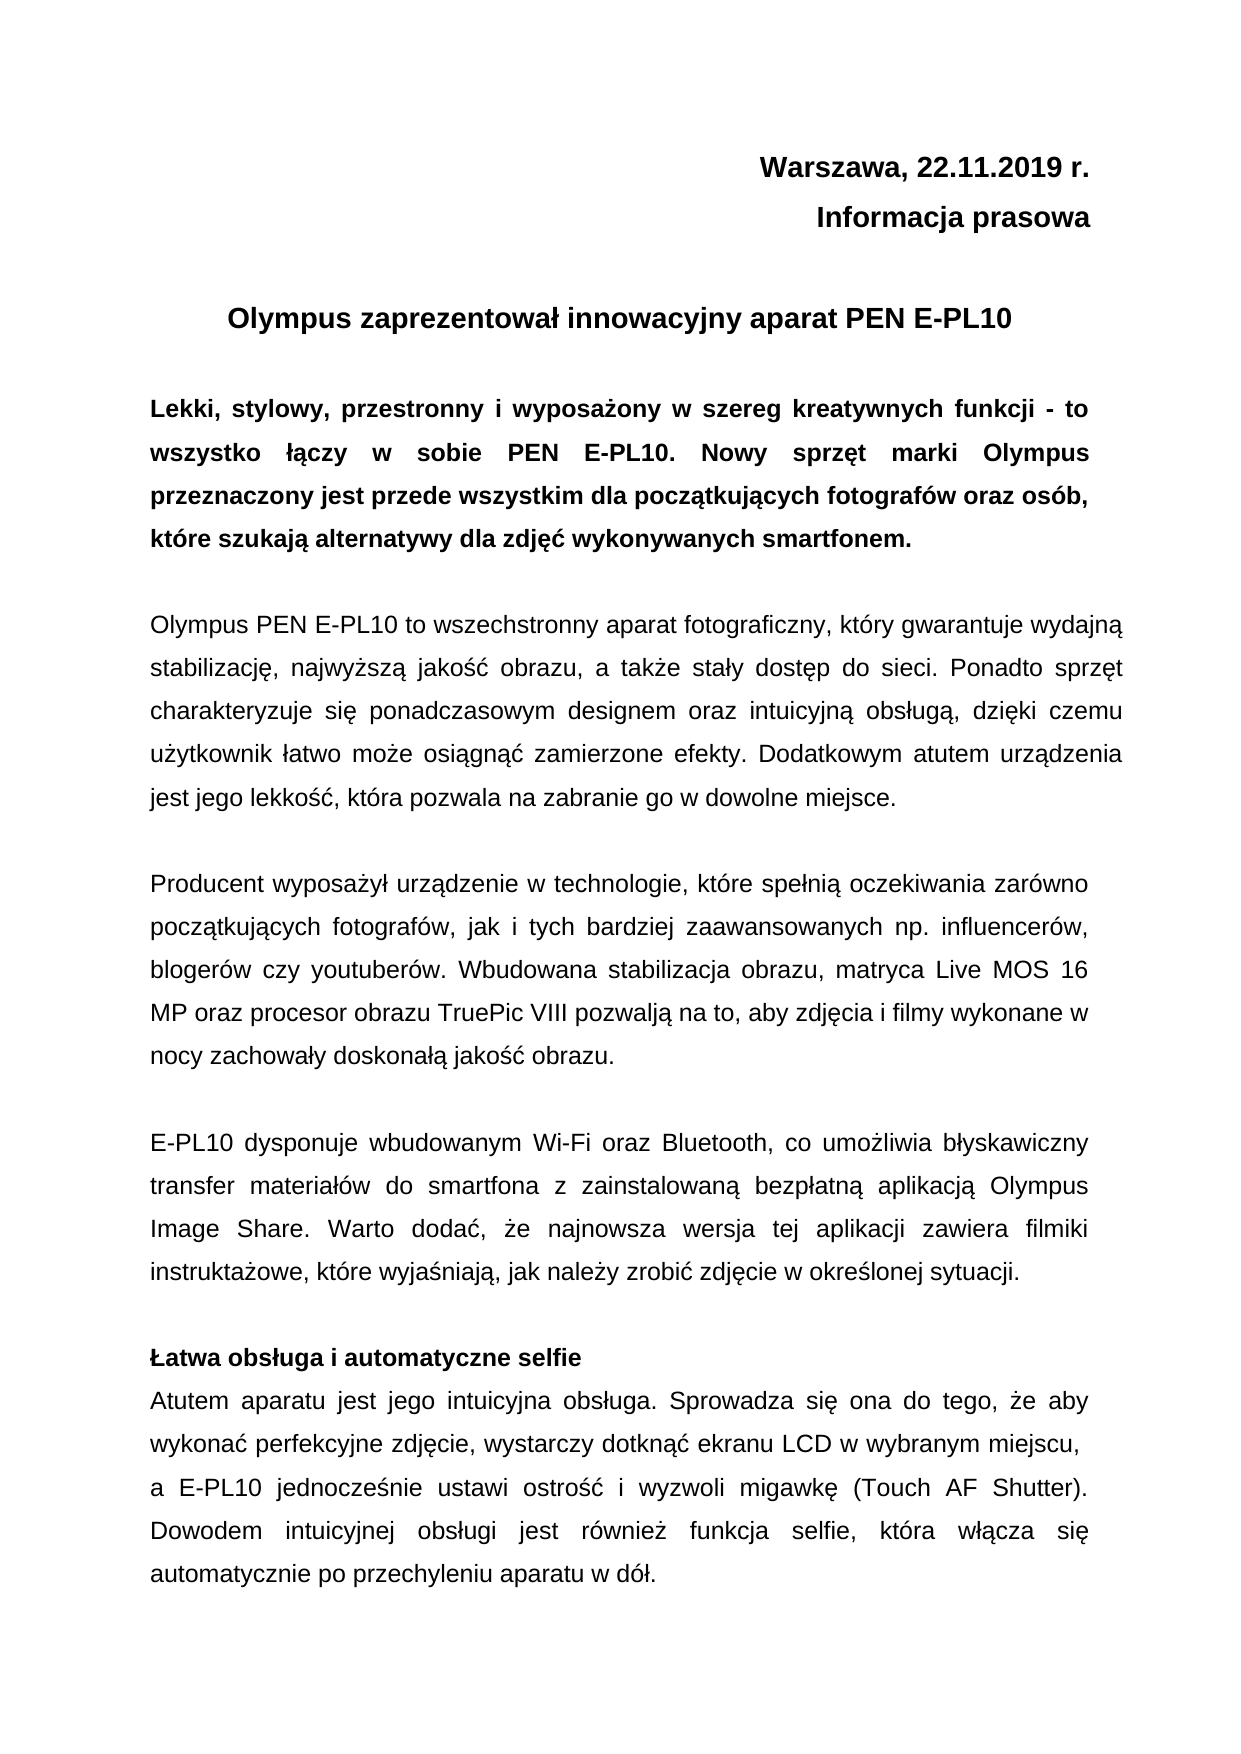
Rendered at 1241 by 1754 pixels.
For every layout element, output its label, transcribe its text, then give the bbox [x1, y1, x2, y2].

text Olympus PEN E-PL10 to wszechstronny aparat fotograficzny, który gwarantuje wydajną stabilizację, najwyższą jakość obrazu, a także stały dostęp do sieci. Ponadto sprzęt charakteryzuje się ponadczasowym designem oraz intuicyjną obsługą, dzięki czemu użytkownik łatwo może osiągnąć zamierzone efekty. Dodatkowym atutem urządzenia jest jego lekkość, która pozwala na zabranie go w dowolne miejsce. [150, 610, 1124, 811]
text Atutem aparatu jest jego intuicyjna obsługa. Sprowadza się ona do tego, że aby wykonać perfekcyjne zdjęcie, wystarczy dotknąć ekranu LCD w wybranym miejscu, a E-PL10 jednocześnie ustawi ostrość i wyzwoli migawkę (Touch AF Shutter). Dowodem intuicyjnej obsługi jest również funkcja selfie, która włącza się automatycznie po przechyleniu aparatu w dół. [150, 1386, 1090, 1587]
text Łatwa obsługa i automatyczne selfie [150, 1343, 1090, 1372]
text Producent wyposażył urządzenie w technologie, które spełnią oczekiwania zarówno początkujących fotografów, jak i tych bardziej zaawansowanych np. influencerów, blogerów czy youtuberów. Wbudowana stabilizacja obrazu, matryca Live MOS 16 MP oraz procesor obrazu TruePic VIII pozwalją na to, aby zdjęcia i filmy wykonane w nocy zachowały doskonałą jakość obrazu. [150, 869, 1090, 1070]
text Warszawa, 22.11.2019 r. Informacja prasowa [150, 150, 1090, 234]
text E-PL10 dysponuje wbudowanym Wi-Fi oraz Bluetooth, co umożliwia błyskawiczny transfer materiałów do smartfona z zainstalowaną bezpłatną aplikacją Olympus Image Share. Warto dodać, że najnowsza wersja tej aplikacji zawiera filmiki instruktażowe, które wyjaśniają, jak należy zrobić zdjęcie w określonej sytuacji. [150, 1127, 1090, 1286]
text Lekki, stylowy, przestronny i wyposażony w szereg kreatywnych funkcji - to wszystko łączy w sobie PEN E-PL10. Nowy sprzęt marki Olympus przeznaczony jest przede wszystkim dla początkujących fotografów oraz osób, które szukają alternatywy dla zdjęć wykonywanych smartfonem. [150, 394, 1090, 552]
text Olympus zaprezentował innowacyjny aparat PEN E-PL10 [150, 301, 1090, 334]
